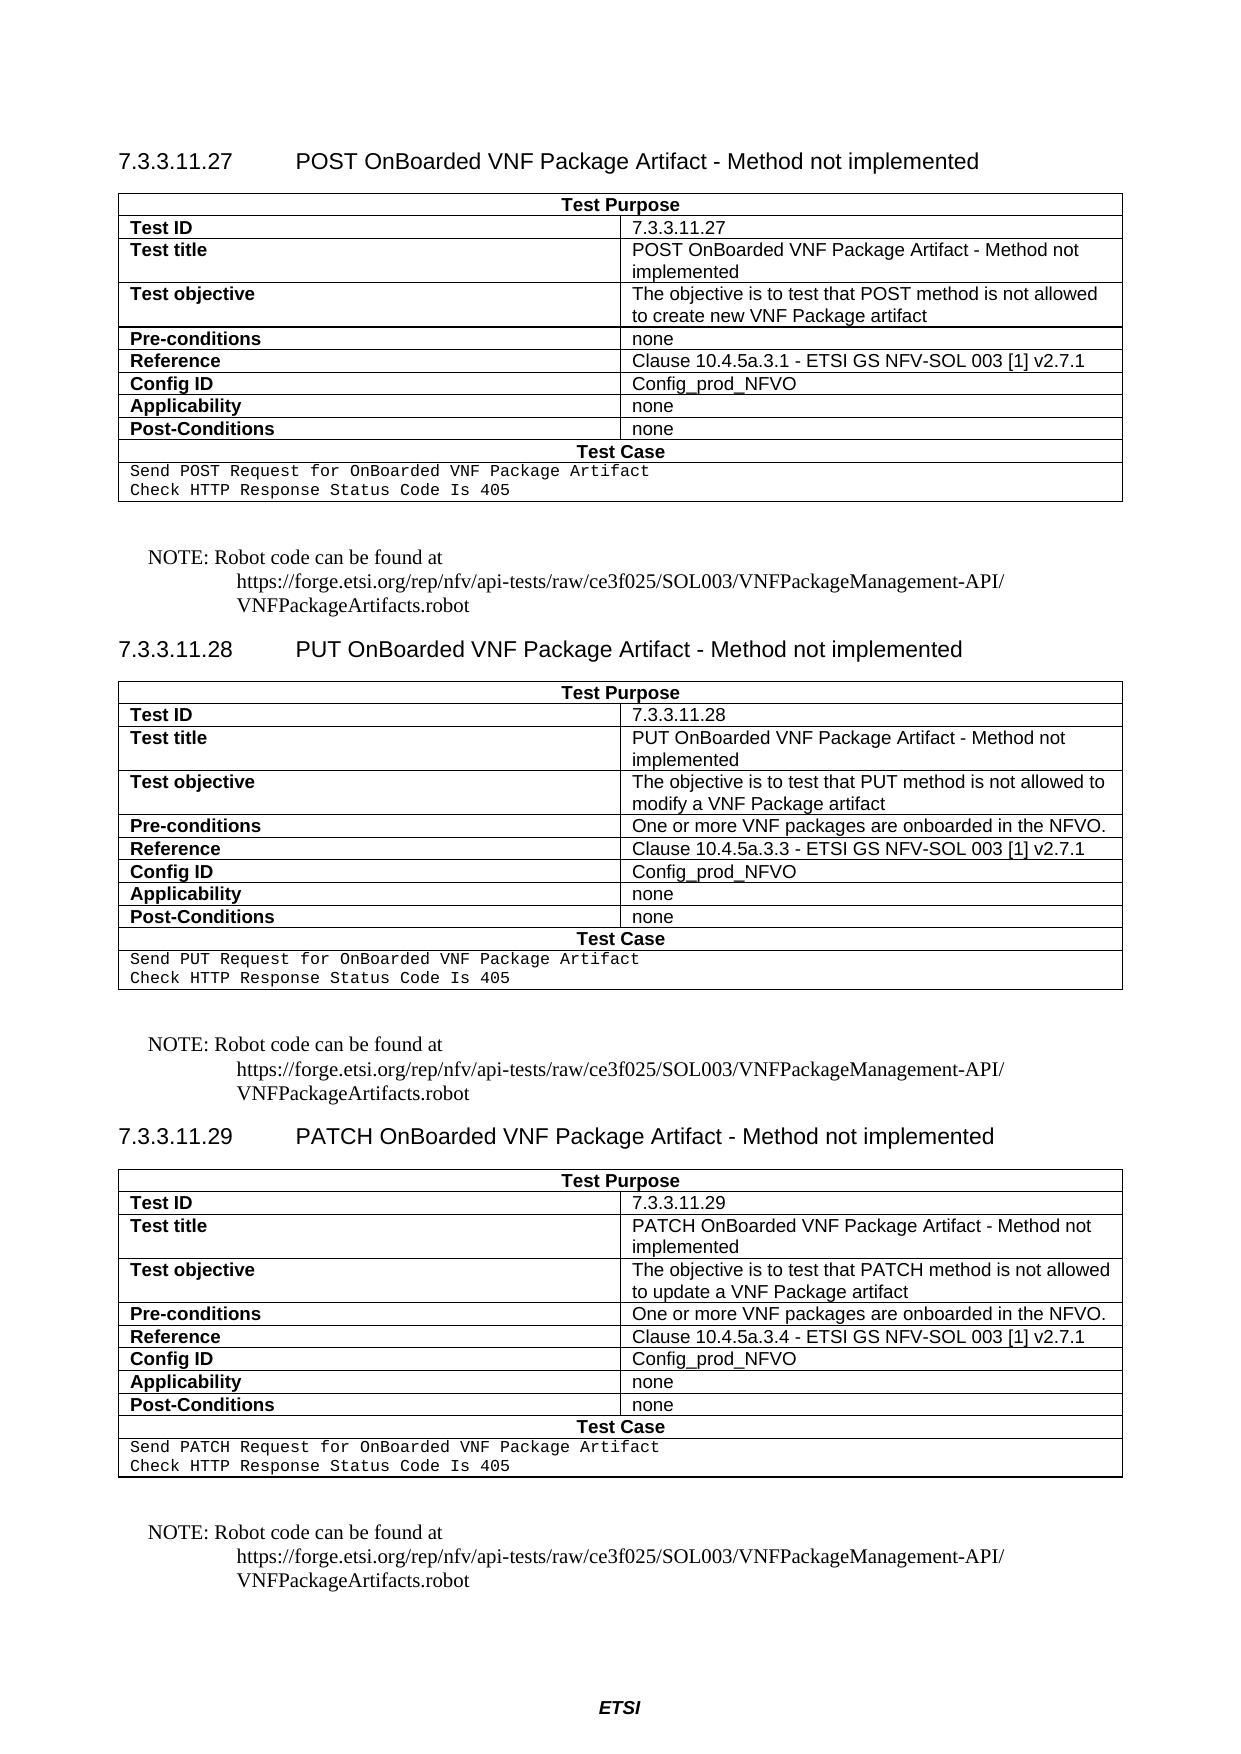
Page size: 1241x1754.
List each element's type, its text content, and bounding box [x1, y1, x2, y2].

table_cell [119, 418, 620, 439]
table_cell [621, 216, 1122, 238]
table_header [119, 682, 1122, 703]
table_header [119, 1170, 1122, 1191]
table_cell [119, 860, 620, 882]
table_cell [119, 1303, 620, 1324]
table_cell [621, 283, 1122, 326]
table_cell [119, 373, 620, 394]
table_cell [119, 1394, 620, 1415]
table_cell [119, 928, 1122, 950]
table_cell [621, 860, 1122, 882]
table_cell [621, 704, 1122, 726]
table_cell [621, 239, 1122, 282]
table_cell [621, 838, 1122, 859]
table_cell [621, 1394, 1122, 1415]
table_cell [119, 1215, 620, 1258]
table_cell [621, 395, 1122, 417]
text NOTE: Robot code can be found at https://forge.etsi.org/rep/nfv/api-tests/raw/ce3f025/SOL003/VNFPackageManagement-API/VNFPackageArtifacts.robot [148, 544, 1122, 617]
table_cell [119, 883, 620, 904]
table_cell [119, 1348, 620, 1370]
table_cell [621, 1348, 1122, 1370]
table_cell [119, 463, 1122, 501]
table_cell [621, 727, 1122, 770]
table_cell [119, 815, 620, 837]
subtitle 7.3.3.11.29 PATCH OnBoarded VNF Package Artifact - Method not implemented [118, 1123, 1122, 1150]
subtitle 7.3.3.11.28 PUT OnBoarded VNF Package Artifact - Method not implemented [118, 636, 1122, 662]
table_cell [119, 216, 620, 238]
subtitle 7.3.3.11.27 POST OnBoarded VNF Package Artifact - Method not implemented [118, 148, 1122, 174]
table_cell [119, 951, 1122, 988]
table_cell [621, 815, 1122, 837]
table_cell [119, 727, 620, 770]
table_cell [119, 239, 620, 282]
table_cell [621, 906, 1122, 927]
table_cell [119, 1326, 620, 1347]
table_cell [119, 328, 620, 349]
text NOTE: Robot code can be found at https://forge.etsi.org/rep/nfv/api-tests/raw/ce3f025/SOL003/VNFPackageManagement-API/VNFPackageArtifacts.robot [148, 1520, 1122, 1592]
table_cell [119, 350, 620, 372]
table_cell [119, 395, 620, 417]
text NOTE: Robot code can be found at https://forge.etsi.org/rep/nfv/api-tests/raw/ce3f025/SOL003/VNFPackageManagement-API/VNFPackageArtifacts.robot [148, 1032, 1122, 1104]
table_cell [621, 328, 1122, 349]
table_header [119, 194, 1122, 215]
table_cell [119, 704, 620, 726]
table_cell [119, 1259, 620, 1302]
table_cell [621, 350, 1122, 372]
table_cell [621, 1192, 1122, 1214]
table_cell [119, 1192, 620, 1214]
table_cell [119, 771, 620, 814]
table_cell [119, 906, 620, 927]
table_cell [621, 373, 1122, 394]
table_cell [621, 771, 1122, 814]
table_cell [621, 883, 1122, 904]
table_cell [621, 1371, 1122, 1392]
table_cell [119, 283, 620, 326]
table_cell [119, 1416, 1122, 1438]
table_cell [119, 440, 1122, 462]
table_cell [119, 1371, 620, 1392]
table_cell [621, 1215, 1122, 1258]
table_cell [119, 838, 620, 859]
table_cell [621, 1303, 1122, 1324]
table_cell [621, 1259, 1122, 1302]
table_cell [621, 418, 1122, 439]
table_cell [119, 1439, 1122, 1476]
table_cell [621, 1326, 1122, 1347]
